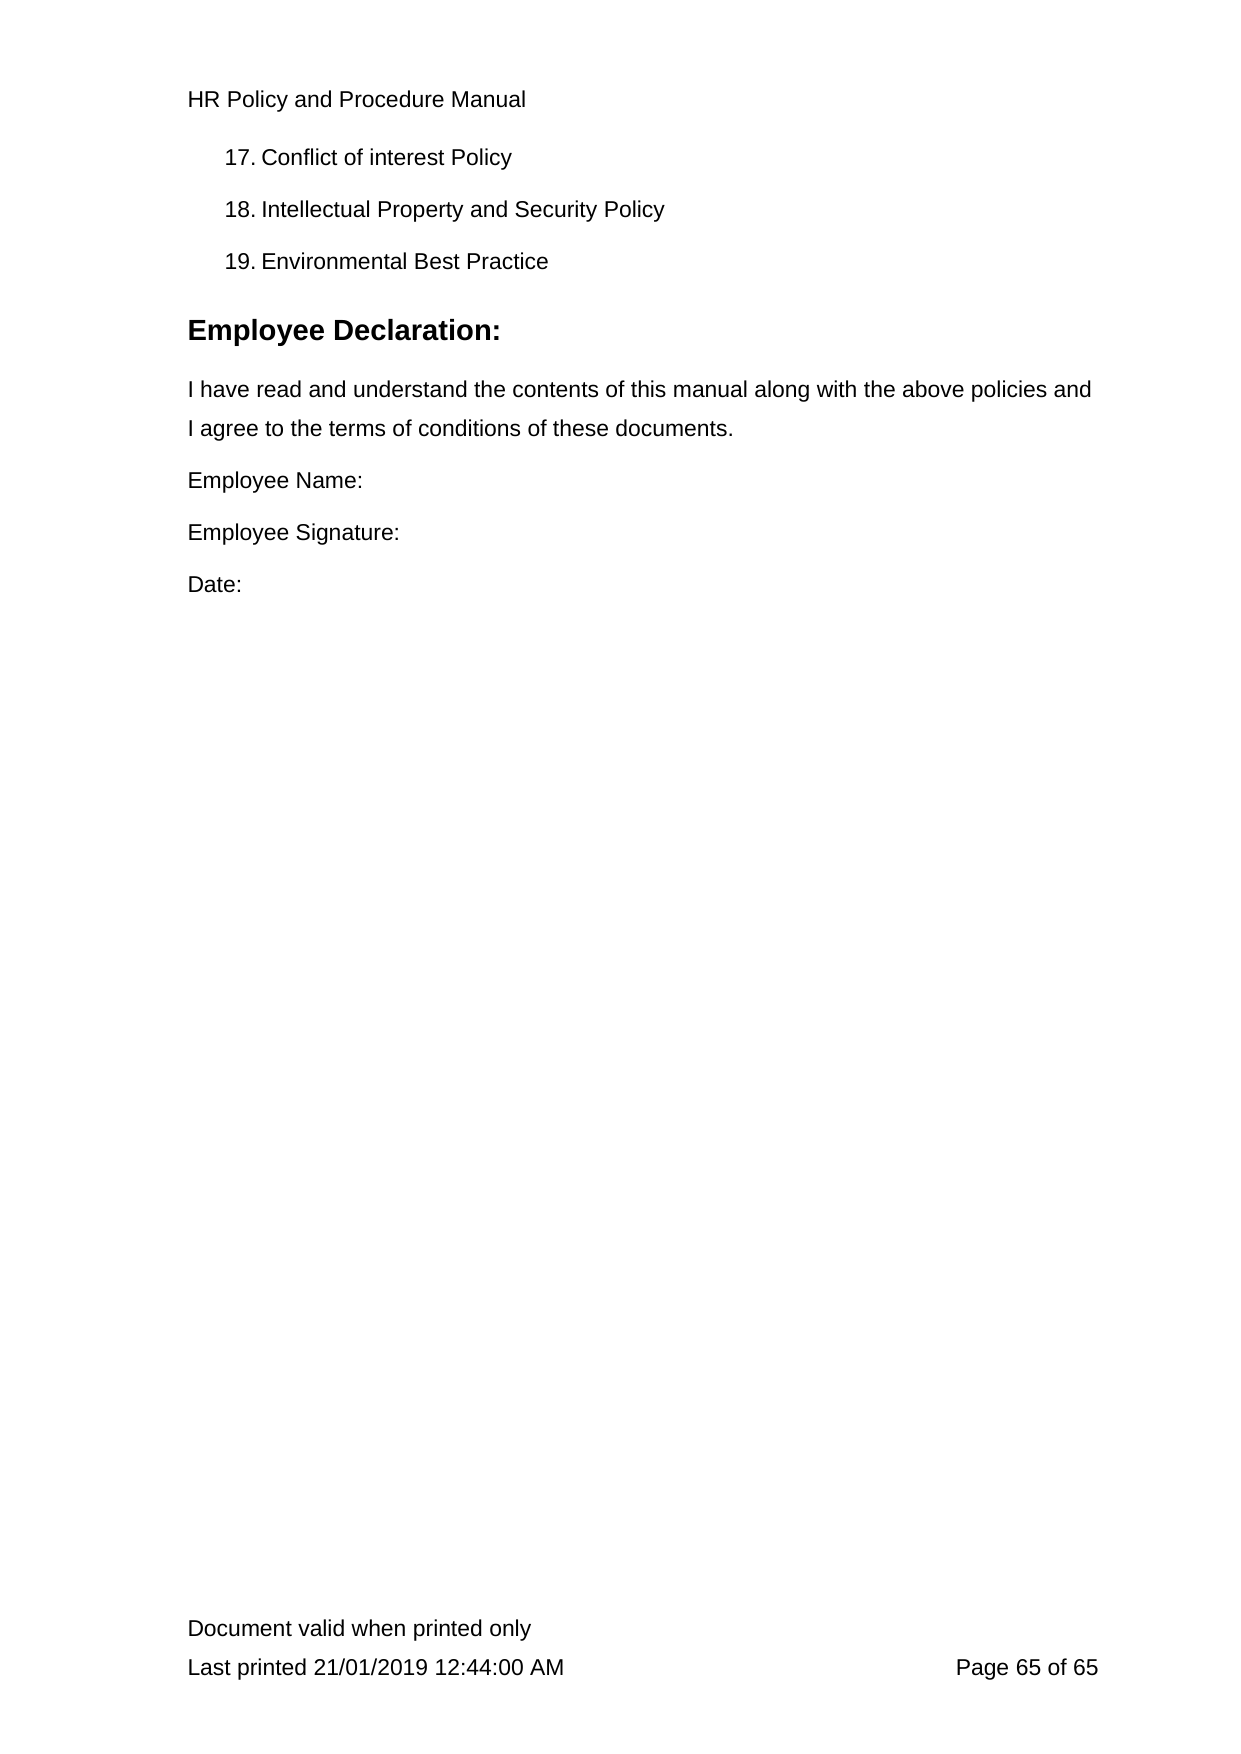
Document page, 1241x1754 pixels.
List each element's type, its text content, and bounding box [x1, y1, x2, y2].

list Intellectual Property and Security Policy [224, 196, 1098, 223]
text I have read and understand the contents of this manual along with the above policies and I agree to the terms of conditions of these documents. [187, 376, 1098, 441]
list Conflict of interest Policy [224, 144, 1098, 171]
list Environmental Best Practice [224, 248, 1098, 274]
text Date: [187, 571, 1098, 597]
text Employee Signature: [187, 519, 1098, 545]
subtitle Employee Declaration: [187, 313, 1098, 346]
text Employee Name: [187, 467, 1098, 493]
